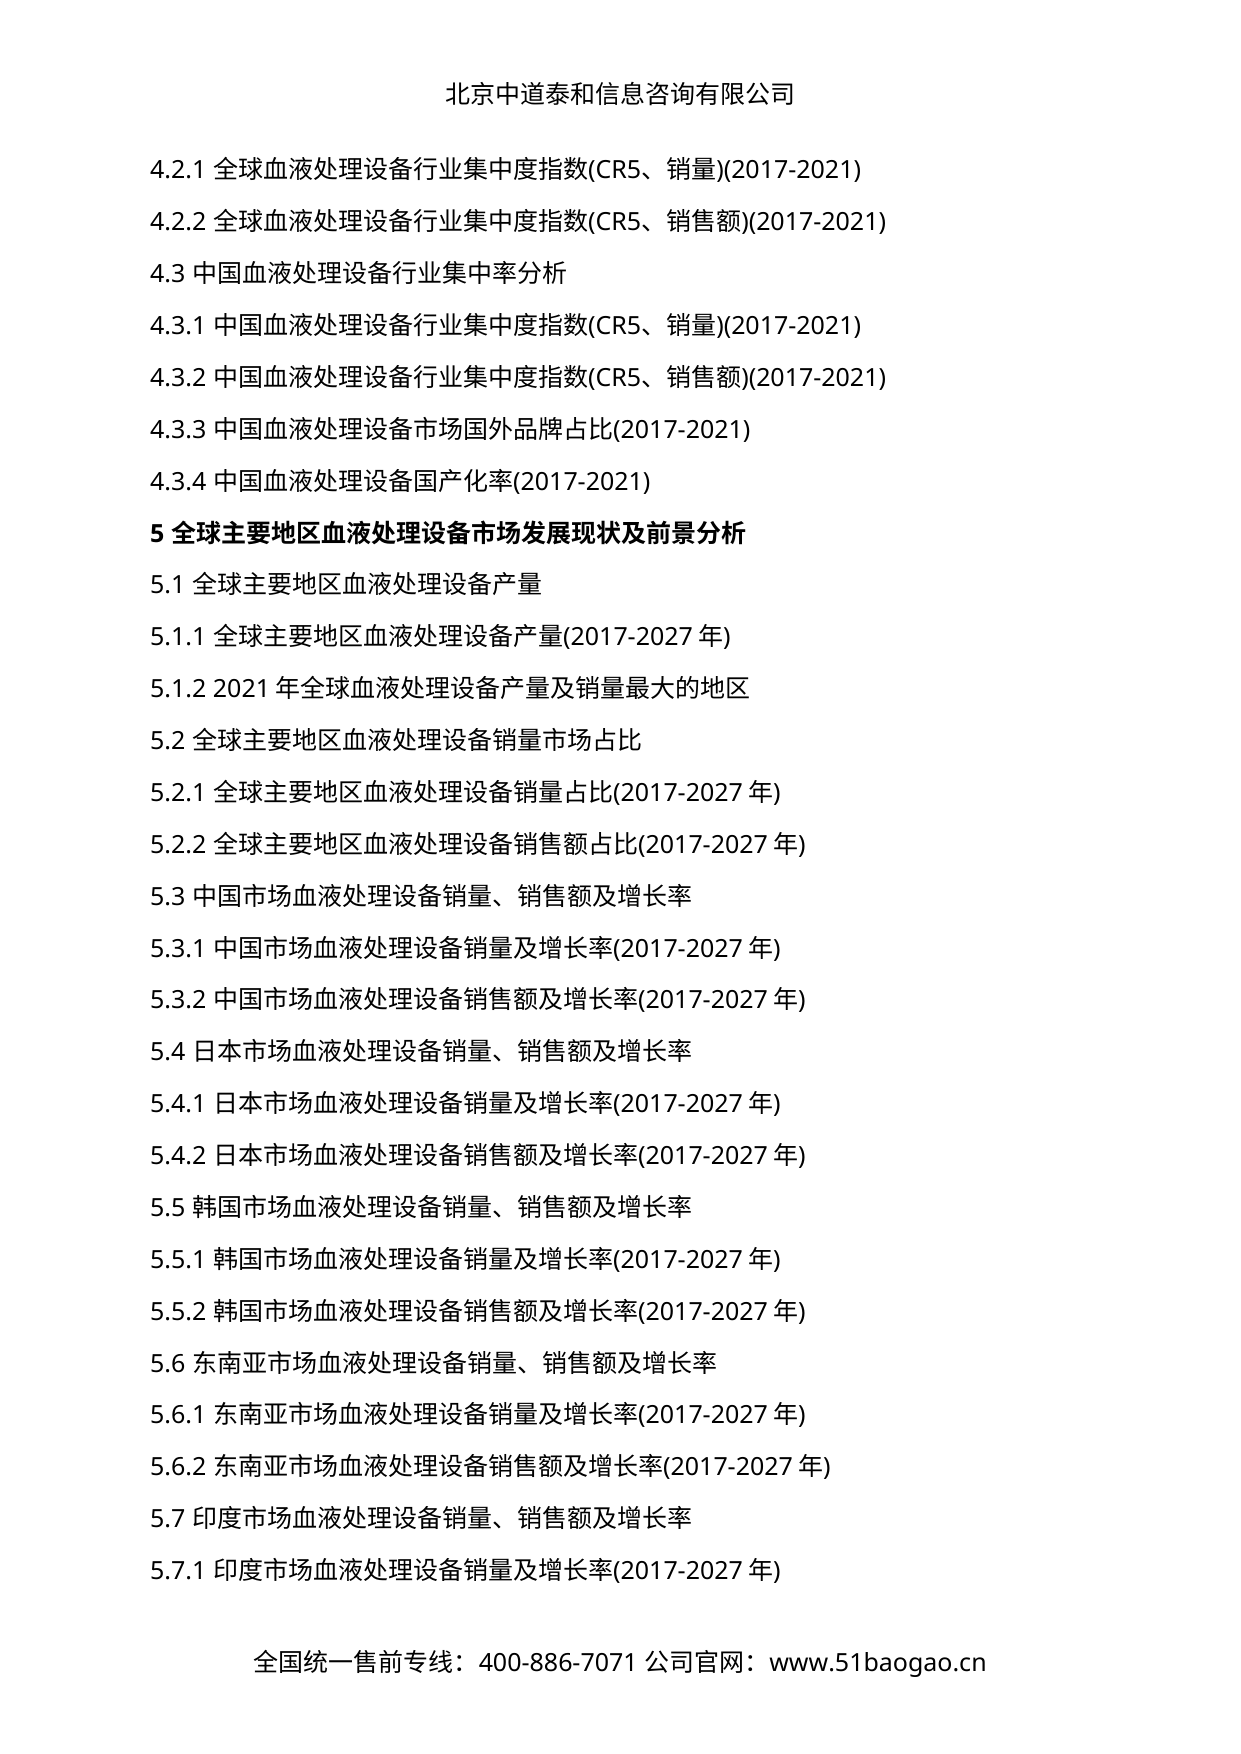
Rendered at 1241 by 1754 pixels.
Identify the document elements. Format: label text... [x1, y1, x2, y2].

text 5.4.2 日本市场血液处理设备销售额及增长率(2017-2027年) [150, 1136, 1090, 1172]
text 5 全球主要地区血液处理设备市场发展现状及前景分析 [150, 513, 1090, 549]
text 5.5 韩国市场血液处理设备销量、销售额及增长率 [150, 1187, 1090, 1224]
text 5.3 中国市场血液处理设备销量、销售额及增长率 [150, 876, 1090, 912]
text 5.2.2 全球主要地区血液处理设备销售额占比(2017-2027年) [150, 824, 1090, 861]
text 4.2.1 全球血液处理设备行业集中度指数(CR5、销量)(2017-2021) [150, 150, 1090, 186]
text 5.6.1 东南亚市场血液处理设备销量及增长率(2017-2027年) [150, 1395, 1090, 1431]
text 4.2.2 全球血液处理设备行业集中度指数(CR5、销售额)(2017-2021) [150, 202, 1090, 238]
text 5.2 全球主要地区血液处理设备销量市场占比 [150, 721, 1090, 757]
text 4.3 中国血液处理设备行业集中率分析 [150, 254, 1090, 290]
text 5.1.2 2021年全球血液处理设备产量及销量最大的地区 [150, 669, 1090, 705]
text 4.3.2 中国血液处理设备行业集中度指数(CR5、销售额)(2017-2021) [150, 357, 1090, 394]
text 5.7.1 印度市场血液处理设备销量及增长率(2017-2027年) [150, 1551, 1090, 1587]
text 4.3.1 中国血液处理设备行业集中度指数(CR5、销量)(2017-2021) [150, 306, 1090, 342]
text 5.1 全球主要地区血液处理设备产量 [150, 565, 1090, 601]
text 5.4 日本市场血液处理设备销量、销售额及增长率 [150, 1032, 1090, 1068]
text 5.6.2 东南亚市场血液处理设备销售额及增长率(2017-2027年) [150, 1447, 1090, 1483]
text 5.3.2 中国市场血液处理设备销售额及增长率(2017-2027年) [150, 980, 1090, 1016]
text 4.3.4 中国血液处理设备国产化率(2017-2021) [150, 461, 1090, 497]
text 5.2.1 全球主要地区血液处理设备销量占比(2017-2027年) [150, 772, 1090, 809]
text 4.3.3 中国血液处理设备市场国外品牌占比(2017-2021) [150, 409, 1090, 446]
text 5.6 东南亚市场血液处理设备销量、销售额及增长率 [150, 1343, 1090, 1379]
text 5.5.2 韩国市场血液处理设备销售额及增长率(2017-2027年) [150, 1291, 1090, 1327]
text 5.7 印度市场血液处理设备销量、销售额及增长率 [150, 1499, 1090, 1535]
text 5.3.1 中国市场血液处理设备销量及增长率(2017-2027年) [150, 928, 1090, 964]
text 5.5.1 韩国市场血液处理设备销量及增长率(2017-2027年) [150, 1239, 1090, 1276]
text 5.1.1 全球主要地区血液处理设备产量(2017-2027年) [150, 617, 1090, 653]
text 5.4.1 日本市场血液处理设备销量及增长率(2017-2027年) [150, 1084, 1090, 1120]
